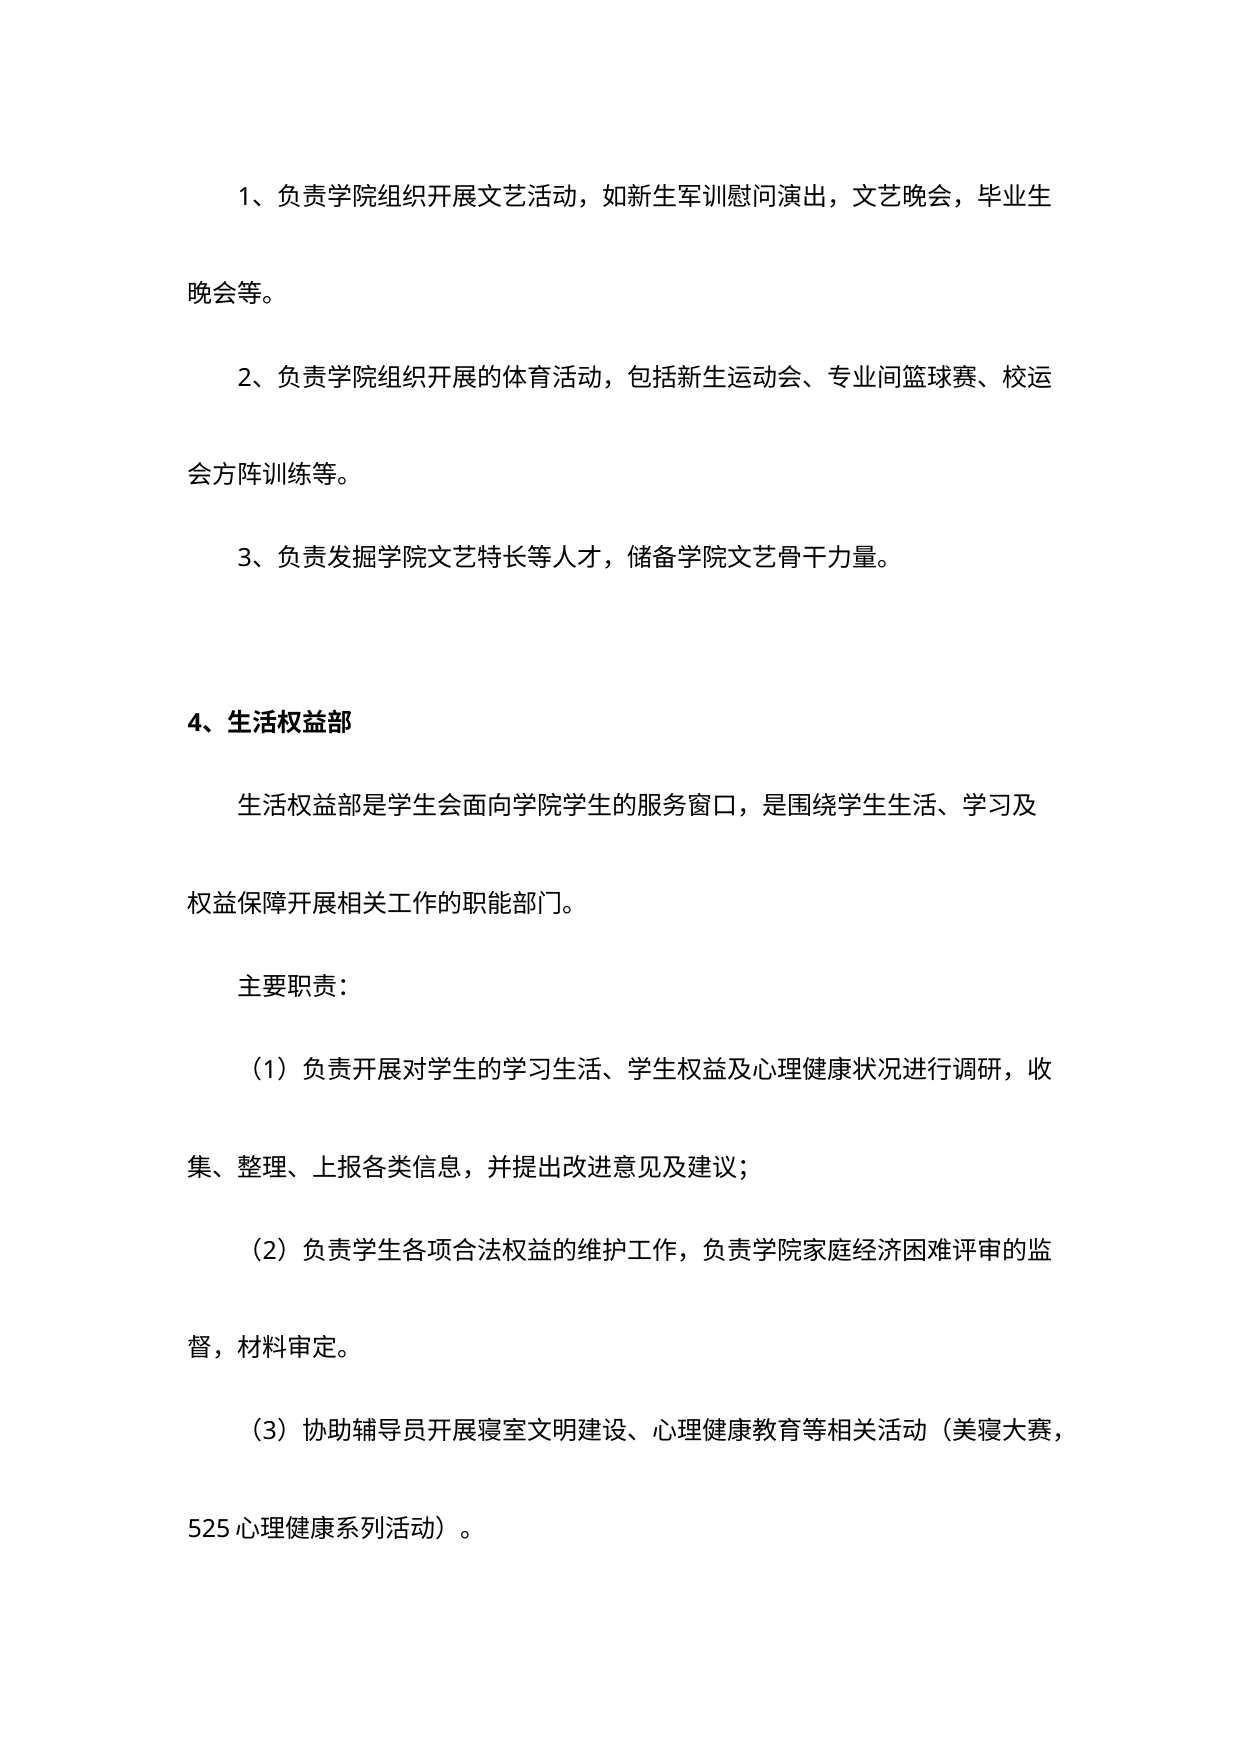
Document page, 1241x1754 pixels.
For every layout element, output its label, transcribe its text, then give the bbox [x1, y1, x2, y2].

list 协助辅导员开展寝室文明建设、心理健康教育等相关活动（美寝大赛，525心理健康系列活动）。 [187, 1396, 1053, 1559]
list 负责学生各项合法权益的维护工作，负责学院家庭经济困难评审的监督，材料审定。 [187, 1216, 1053, 1378]
text 2、负责学院组织开展的体育活动，包括新生运动会、专业间篮球赛、校运会方阵训练等。 [187, 343, 1053, 505]
text 主要职责： [187, 952, 1053, 1017]
text 3、负责发掘学院文艺特长等人才，储备学院文艺骨干力量。 [187, 523, 1053, 588]
list 负责开展对学生的学习生活、学生权益及心理健康状况进行调研，收集、整理、上报各类信息，并提出改进意见及建议； [187, 1035, 1053, 1198]
text 4、生活权益部 [187, 688, 1053, 753]
text 1、负责学院组织开展文艺活动，如新生军训慰问演出，文艺晚会，毕业生晚会等。 [187, 162, 1053, 324]
text 生活权益部是学生会面向学院学生的服务窗口，是围绕学生生活、学习及权益保障开展相关工作的职能部门。 [187, 771, 1053, 934]
